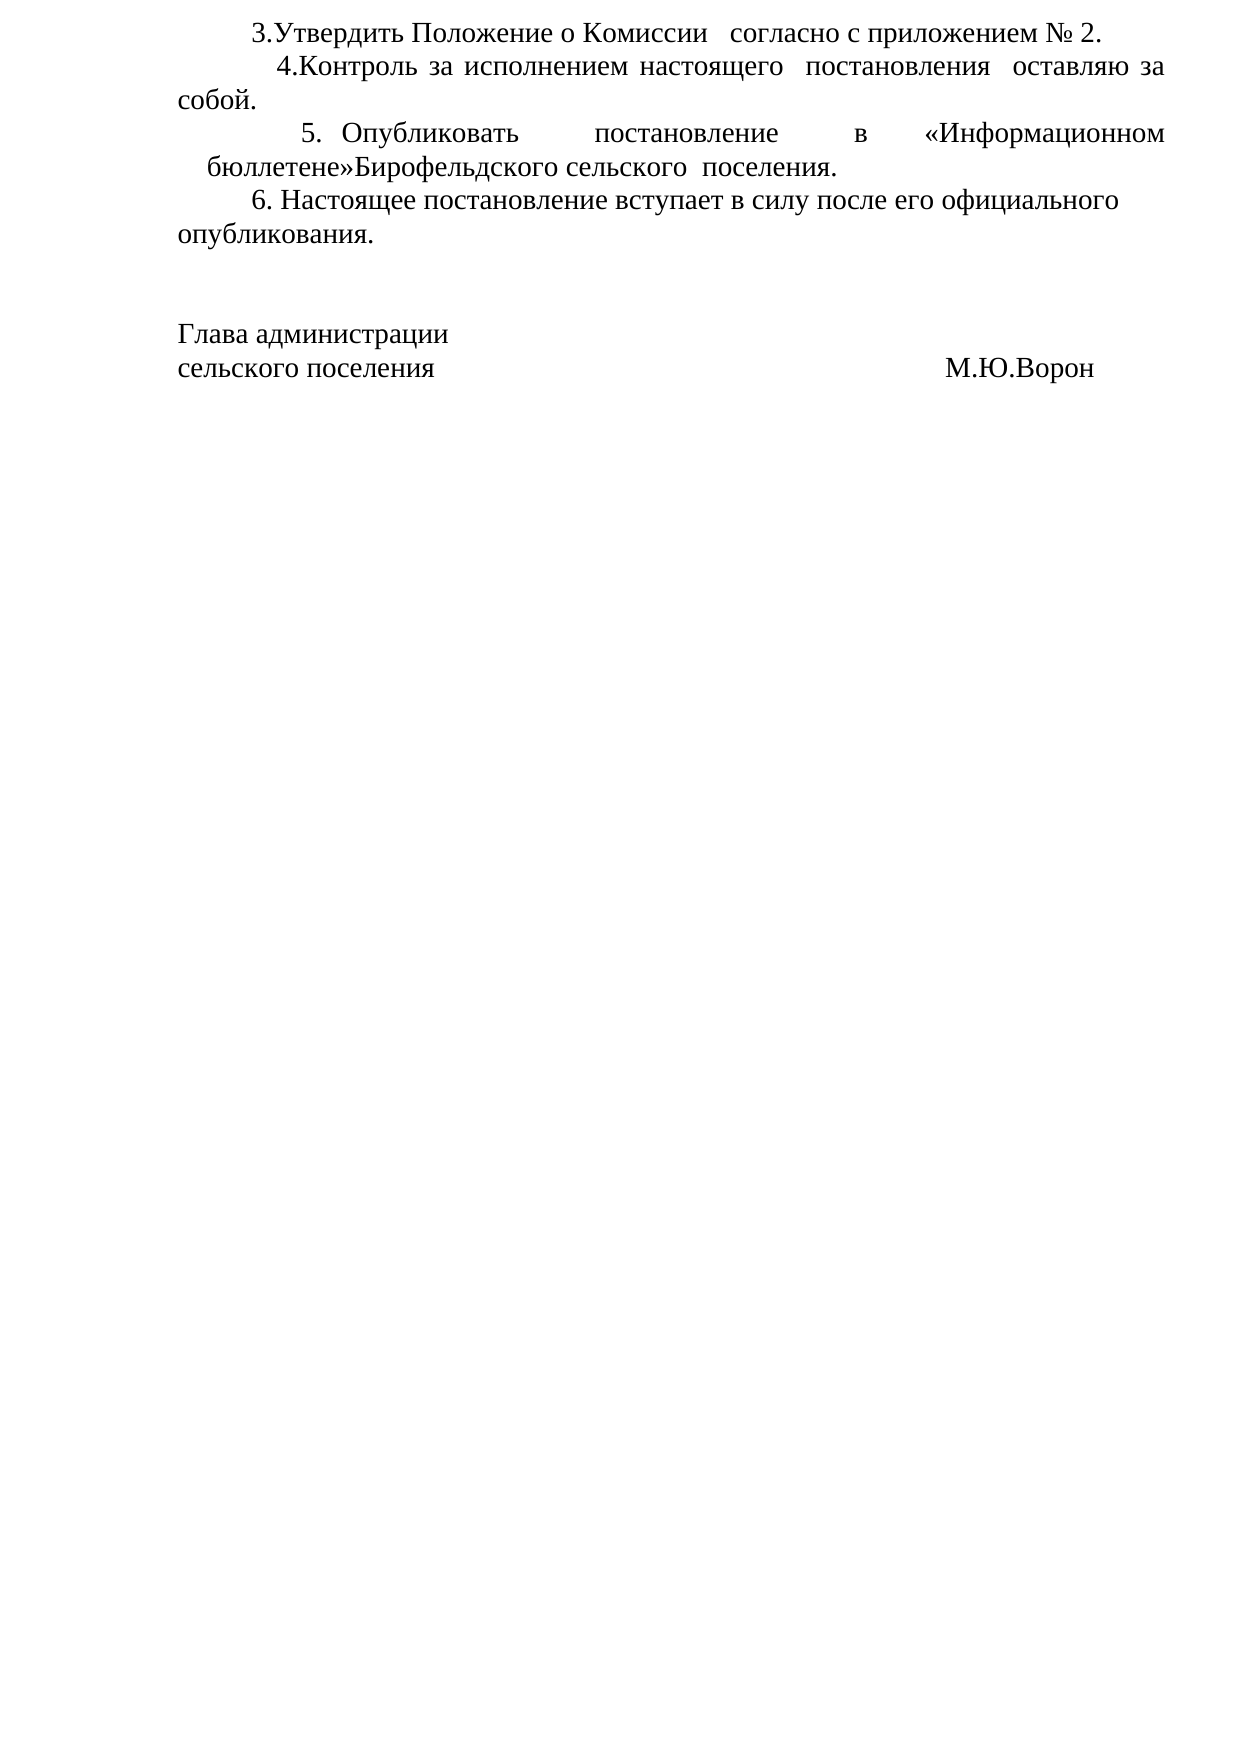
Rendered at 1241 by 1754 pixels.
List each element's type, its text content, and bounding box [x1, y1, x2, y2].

text опубликования. [177, 216, 1167, 249]
text сельского поселения М.Ю.Ворон [177, 350, 1167, 384]
text 5. Опубликовать постановление в «Информационном бюллетене»Бирофельдского сельского поселения. [207, 115, 1167, 182]
text Глава администрации [177, 317, 1167, 350]
text 6. Настоящее постановление вступает в силу после его официального [251, 182, 1167, 216]
text 4.Контроль за исполнением настоящего постановления оставляю за собой. [177, 48, 1167, 115]
text 3.Утвердить Положение о Комиссии согласно с приложением № 2. [177, 15, 1167, 48]
